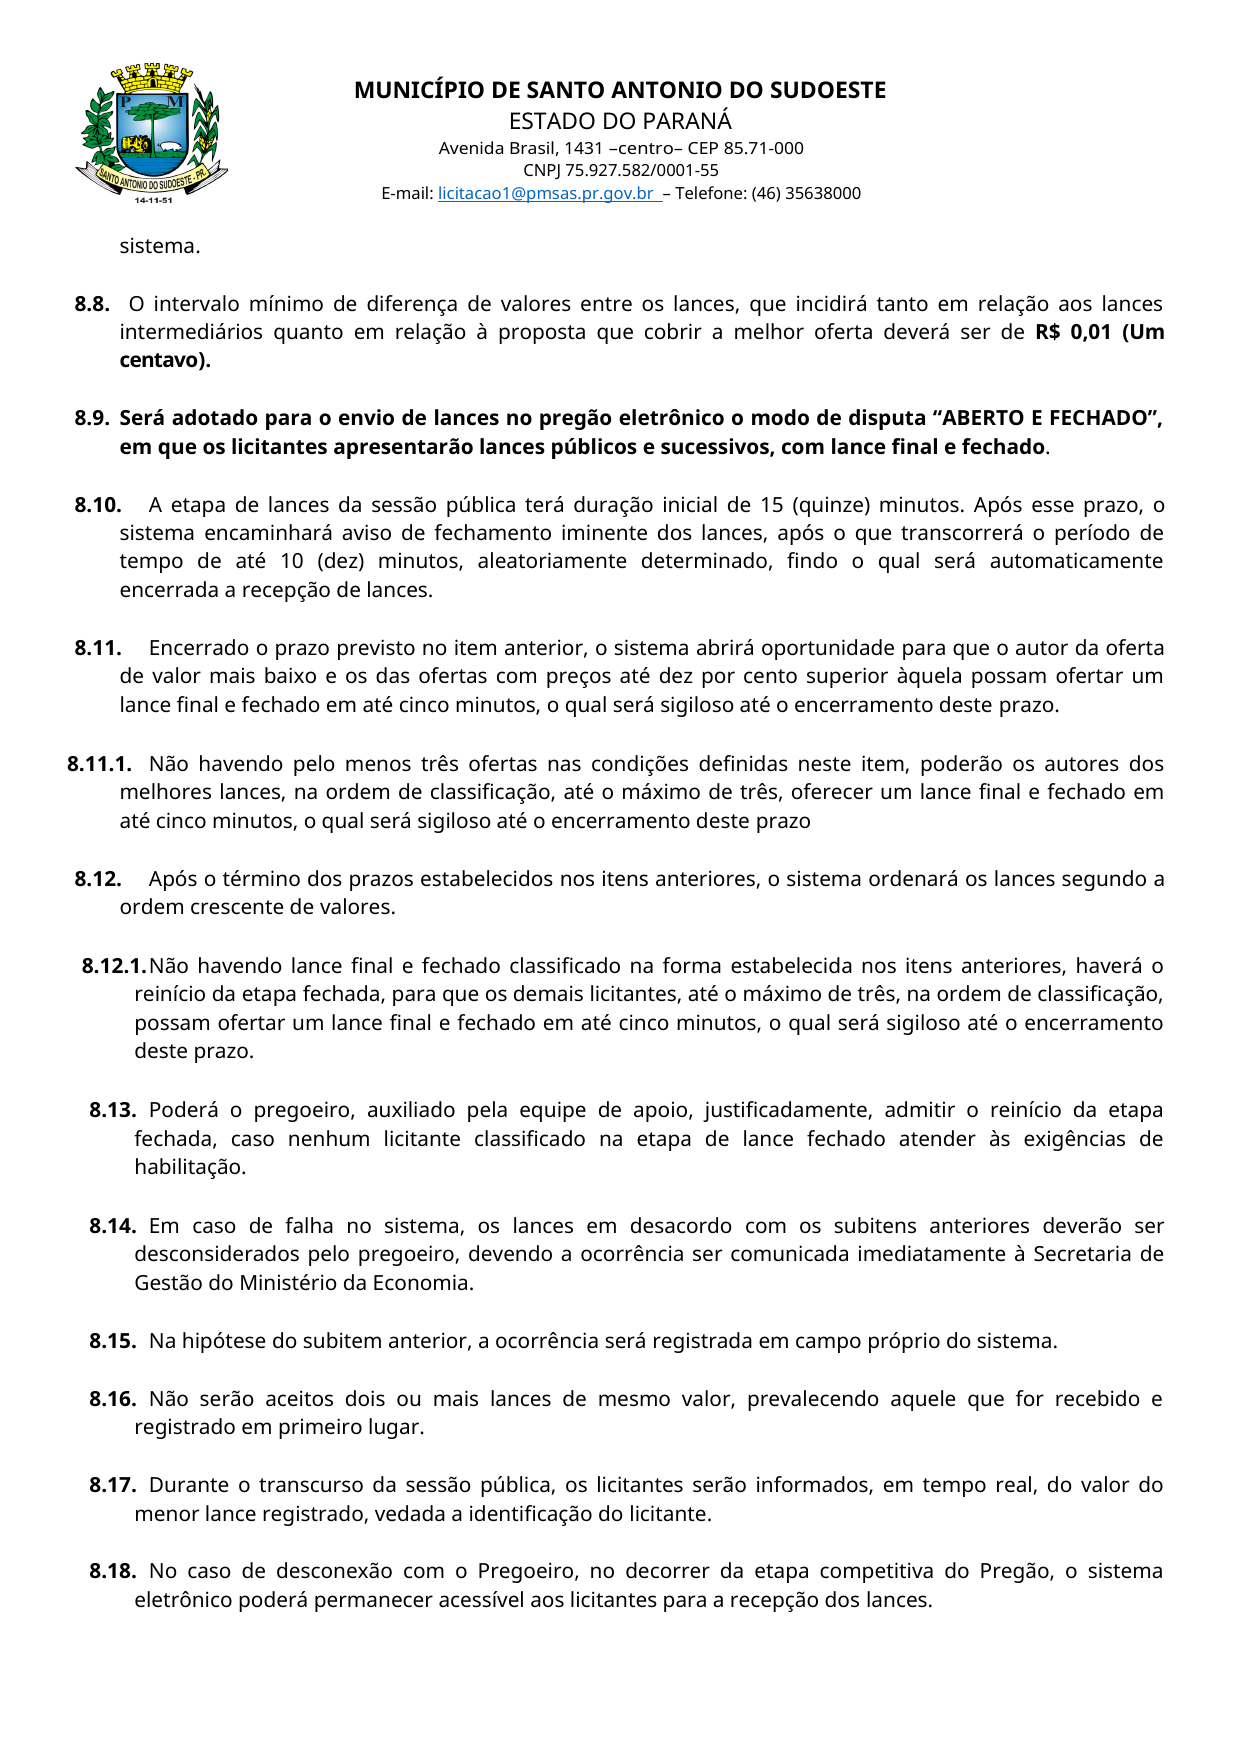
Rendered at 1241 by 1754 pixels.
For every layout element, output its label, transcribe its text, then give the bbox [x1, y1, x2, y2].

list Será adotado para o envio de lances no pregão eletrônico o modo de disputa “ABERTO E FECHADO”, em que os licitantes apresentarão lances públicos e sucessivos, com lance final e fechado. [74, 403, 1165, 460]
list Não havendo pelo menos três ofertas nas condições definidas neste item, poderão os autores dos melhores lances, na ordem de classificação, até o máximo de três, oferecer um lance final e fechado em até cinco minutos, o qual será sigiloso até o encerramento deste prazo [67, 749, 1165, 834]
list No caso de desconexão com o Pregoeiro, no decorrer da etapa competitiva do Pregão, o sistema eletrônico poderá permanecer acessível aos licitantes para a recepção dos lances. [89, 1557, 1165, 1613]
list Após o término dos prazos estabelecidos nos itens anteriores, o sistema ordenará os lances segundo a ordem crescente de valores. [74, 864, 1165, 921]
list Em caso de falha no sistema, os lances em desacordo com os subitens anteriores deverão ser desconsiderados pelo pregoeiro, devendo a ocorrência ser comunicada imediatamente à Secretaria de Gestão do Ministério da Economia. [89, 1211, 1165, 1296]
list Durante o transcurso da sessão pública, os licitantes serão informados, em tempo real, do valor do menor lance registrado, vedada a identificação do licitante. [89, 1470, 1165, 1527]
list Poderá o pregoeiro, auxiliado pela equipe de apoio, justificadamente, admitir o reinício da etapa fechada, caso nenhum licitante classificado na etapa de lance fechado atender às exigências de habilitação. [89, 1095, 1165, 1181]
list Não serão aceitos dois ou mais lances de mesmo valor, prevalecendo aquele que for recebido e registrado em primeiro lugar. [89, 1384, 1165, 1441]
list O intervalo mínimo de diferença de valores entre os lances, que incidirá tanto em relação aos lances intermediários quanto em relação à proposta que cobrir a melhor oferta deverá ser de R$ 0,01 (Um centavo). [74, 289, 1165, 374]
list A etapa de lances da sessão pública terá duração inicial de 15 (quinze) minutos. Após esse prazo, o sistema encaminhará aviso de fechamento iminente dos lances, após o que transcorrerá o período de tempo de até 10 (dez) minutos, aleatoriamente determinado, findo o qual será automaticamente encerrada a recepção de lances. [74, 490, 1165, 603]
list O licitante somente poderá oferecer lance de valor inferior ao último por ele ofertado e registrado pelo sistema. [74, 231, 1165, 259]
list Não havendo lance final e fechado classificado na forma estabelecida nos itens anteriores, haverá o reinício da etapa fechada, para que os demais licitantes, até o máximo de três, na ordem de classificação, possam ofertar um lance final e fechado em até cinco minutos, o qual será sigiloso até o encerramento deste prazo. [82, 951, 1165, 1065]
list Encerrado o prazo previsto no item anterior, o sistema abrirá oportunidade para que o autor da oferta de valor mais baixo e os das ofertas com preços até dez por cento superior àquela possam ofertar um lance final e fechado em até cinco minutos, o qual será sigiloso até o encerramento deste prazo. [74, 633, 1165, 718]
list Na hipótese do subitem anterior, a ocorrência será registrada em campo próprio do sistema. [89, 1326, 1165, 1354]
picture [75, 63, 228, 203]
